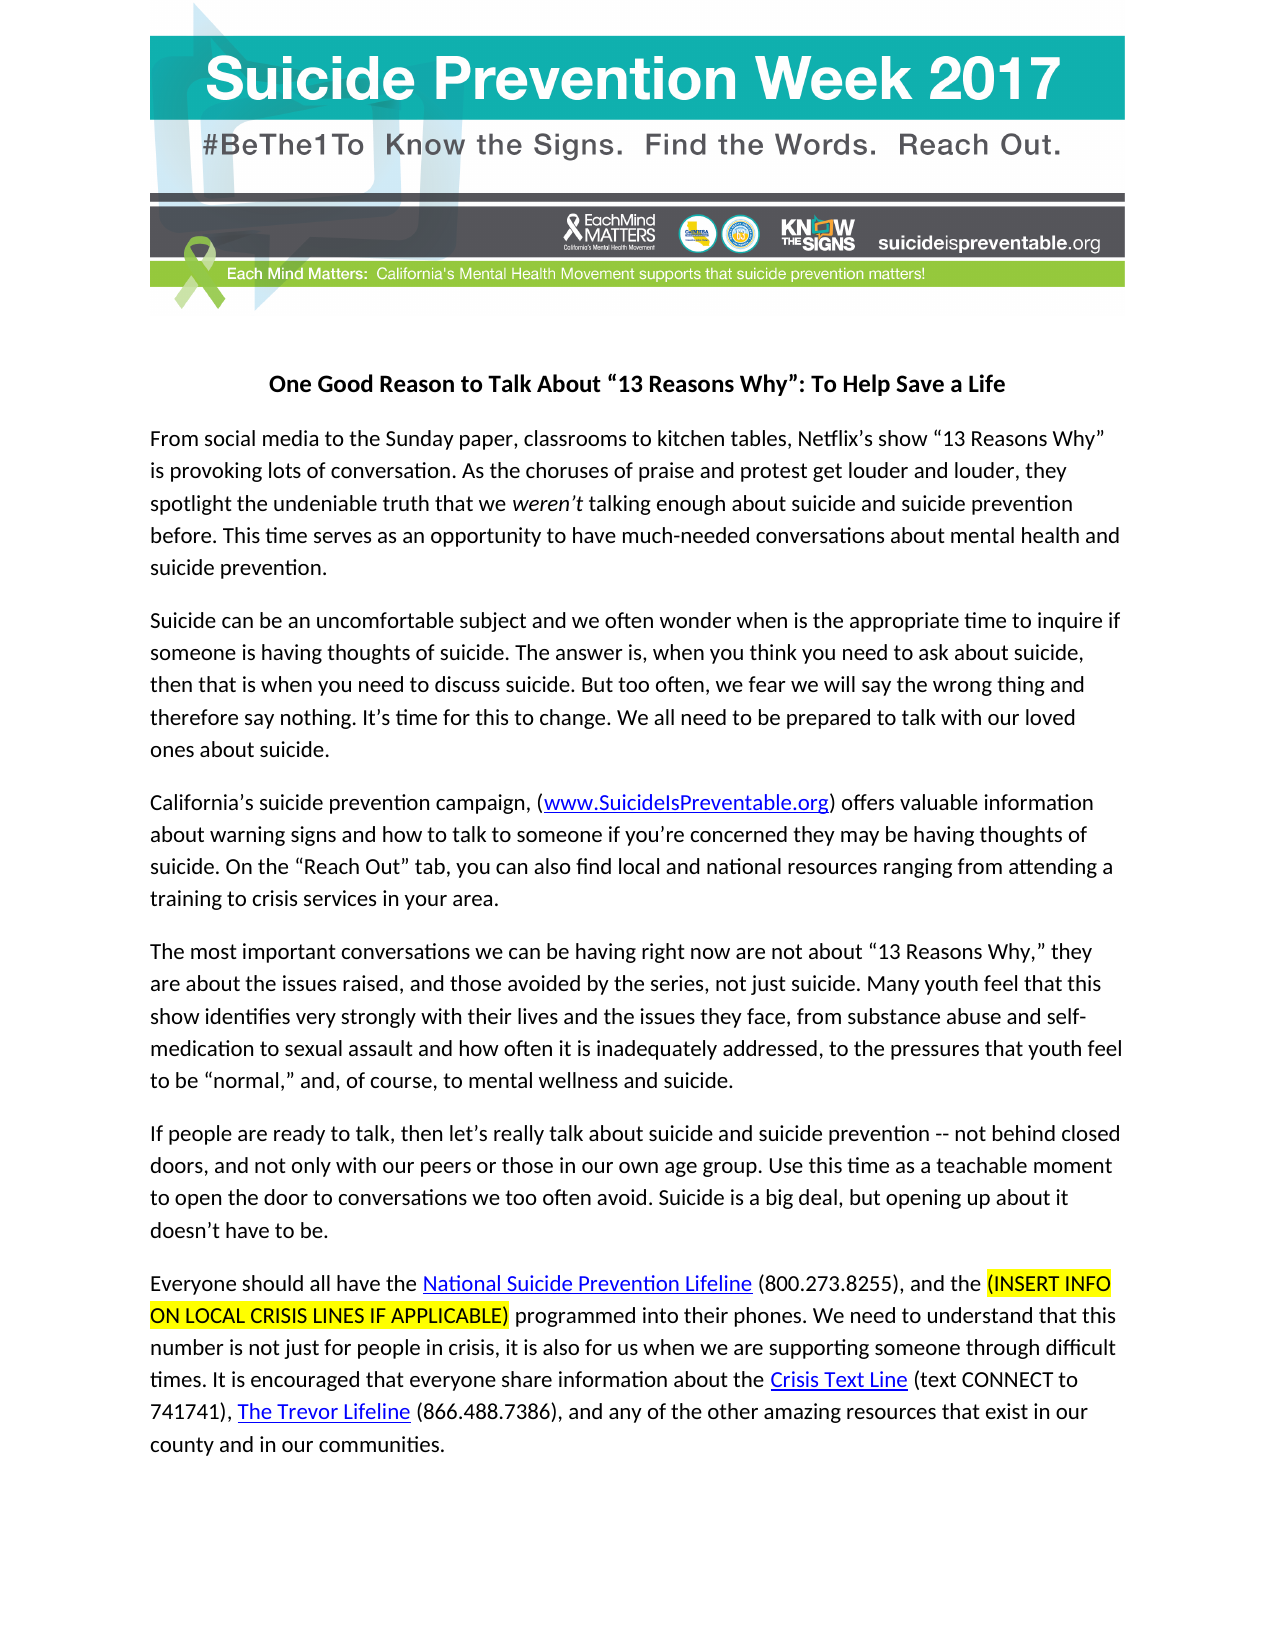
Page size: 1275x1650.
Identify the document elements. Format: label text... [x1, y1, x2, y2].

text If people are ready to talk, then let’s really talk about suicide and suicide prevention -- not behind closed doors, and not only with our peers or those in our own age group. Use this time as a teachable moment to open the door to conversations we too often avoid. Suicide is a big deal, but opening up about it doesn’t have to be. [150, 1119, 1125, 1244]
picture [150, 0, 1125, 316]
text From social media to the Sunday paper, classrooms to kitchen tables, Netflix’s show “13 Reasons Why” is provoking lots of conversation. As the choruses of praise and protest get louder and louder, they spotlight the undeniable truth that we weren’t talking enough about suicide and suicide prevention before. This time serves as an opportunity to have much-needed conversations about mental health and suicide prevention. [150, 424, 1125, 581]
text California’s suicide prevention campaign, (www.SuicideIsPreventable.org) offers valuable information about warning signs and how to talk to someone if you’re concerned they may be having thoughts of suicide. On the “Reach Out” tab, you can also find local and national resources ranging from attending a training to crisis services in your area. [150, 788, 1125, 912]
text The most important conversations we can be having right now are not about “13 Reasons Why,” they are about the issues raised, and those avoided by the series, not just suicide. Many youth feel that this show identifies very strongly with their lives and the issues they face, from substance abuse and self-medication to sexual assault and how often it is inadequately addressed, to the pressures that youth feel to be “normal,” and, of course, to mental wellness and suicide. [150, 937, 1125, 1094]
text One Good Reason to Talk About “13 Reasons Why”: To Help Save a Life [150, 368, 1125, 399]
text Everyone should all have the National Suicide Prevention Lifeline (800.273.8255), and the (INSERT INFO ON LOCAL CRISIS LINES IF APPLICABLE) programmed into their phones. We need to understand that this number is not just for people in crisis, it is also for us when we are supporting someone through difficult times. It is encouraged that everyone share information about the Crisis Text Line (text CONNECT to 741741), The Trevor Lifeline (866.488.7386), and any of the other amazing resources that exist in our county and in our communities. [150, 1269, 1125, 1458]
text Suicide can be an uncomfortable subject and we often wonder when is the appropriate time to inquire if someone is having thoughts of suicide. The answer is, when you think you need to ask about suicide, then that is when you need to discuss suicide. But too often, we fear we will say the wrong thing and therefore say nothing. It’s time for this to change. We all need to be prepared to talk with our loved ones about suicide. [150, 606, 1125, 763]
